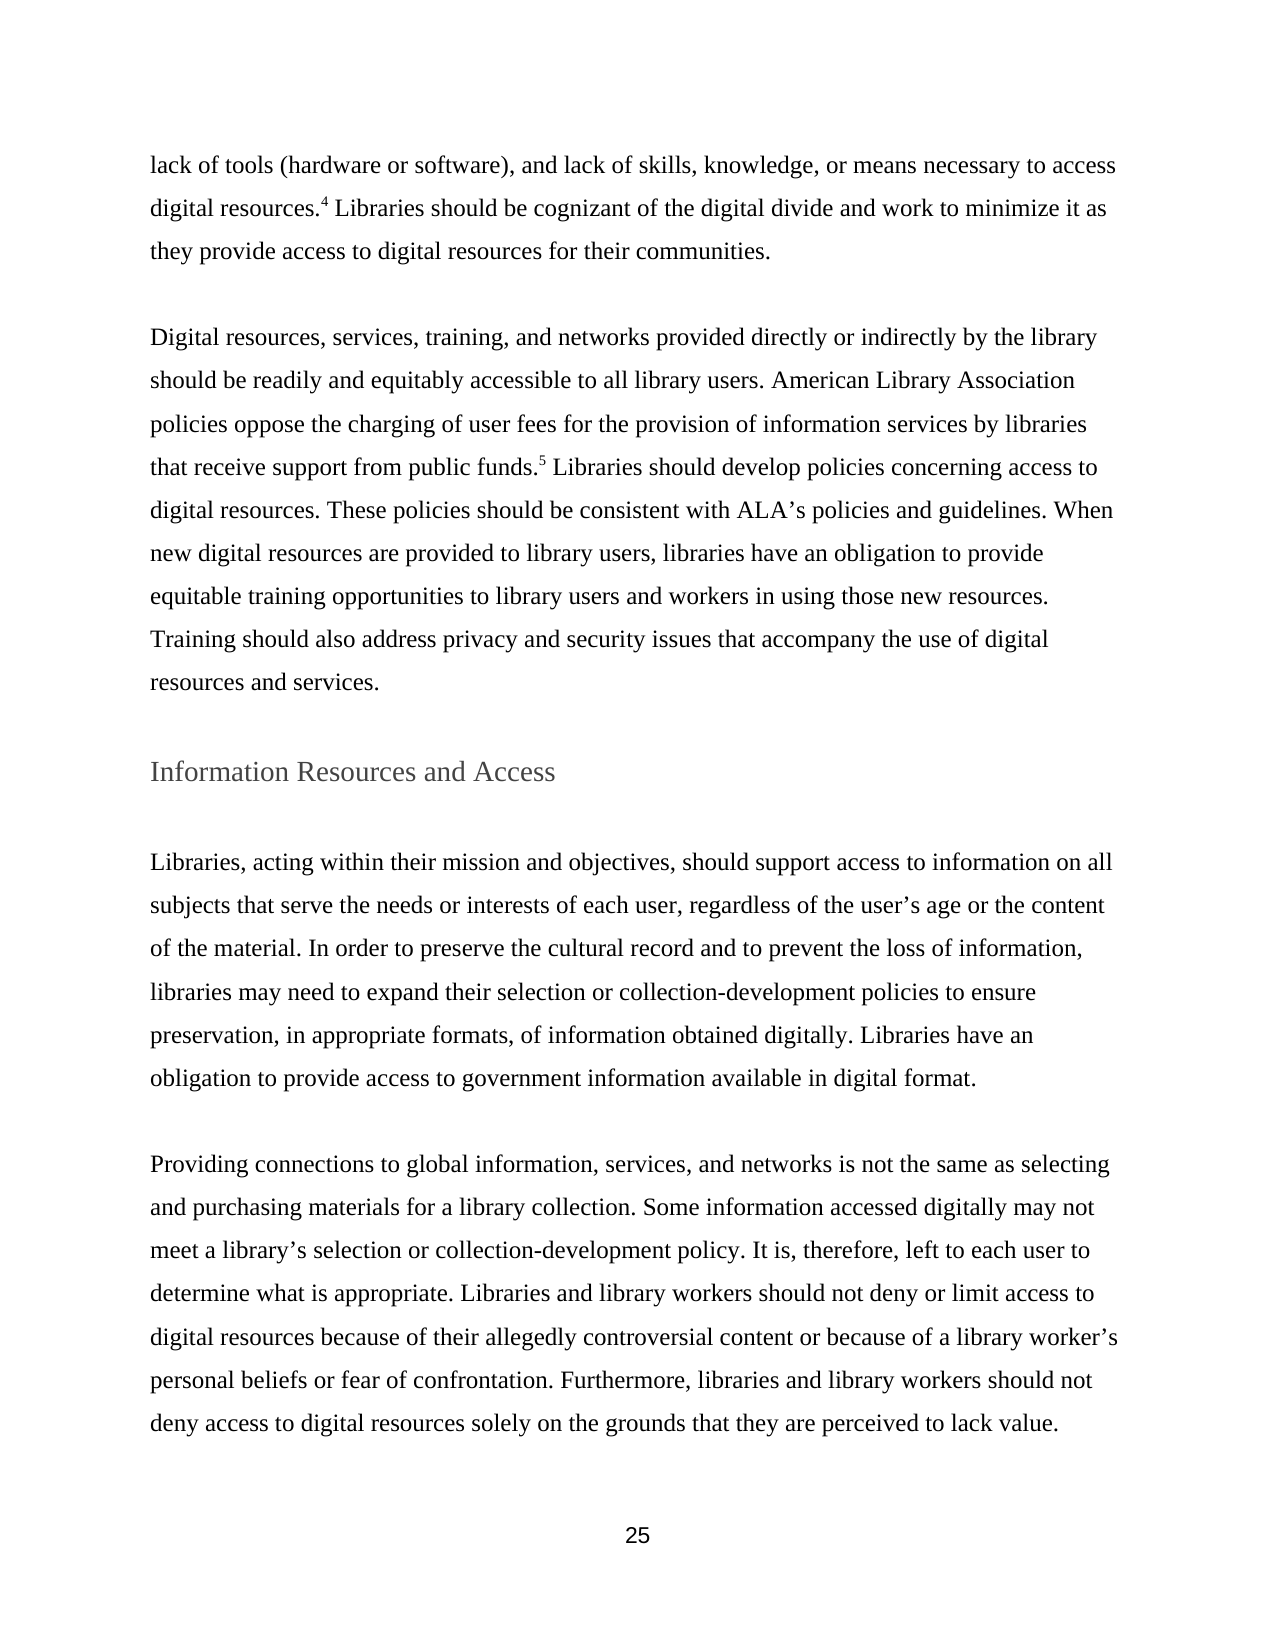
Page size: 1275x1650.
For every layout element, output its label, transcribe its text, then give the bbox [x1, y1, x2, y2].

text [150, 1149, 1125, 1437]
subtitle Information Resources and Access [150, 754, 1125, 787]
text Digital resources, services, training, and networks provided directly or indirectly by the library should be readily and equitably accessible to all library users. American Library Association policies oppose the charging of user fees for the provision of information services by libraries that receive support from public funds.5 Libraries should develop policies concerning access to digital resources. These policies should be consistent with ALA’s policies and guidelines. When new digital resources are provided to library users, libraries have an obligation to provide equitable training opportunities to library users and workers in using those new resources. Training should also address privacy and security issues that accompany the use of digital resources and services. [150, 322, 1125, 696]
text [150, 150, 1125, 265]
text Libraries, acting within their mission and objectives, should support access to information on all subjects that serve the needs or interests of each user, regardless of the user’s age or the content of the material. In order to preserve the cultural record and to prevent the loss of information, libraries may need to expand their selection or collection-development policies to ensure preservation, in appropriate formats, of information obtained digitally. Libraries have an obligation to provide access to government information available in digital format. [150, 847, 1125, 1092]
